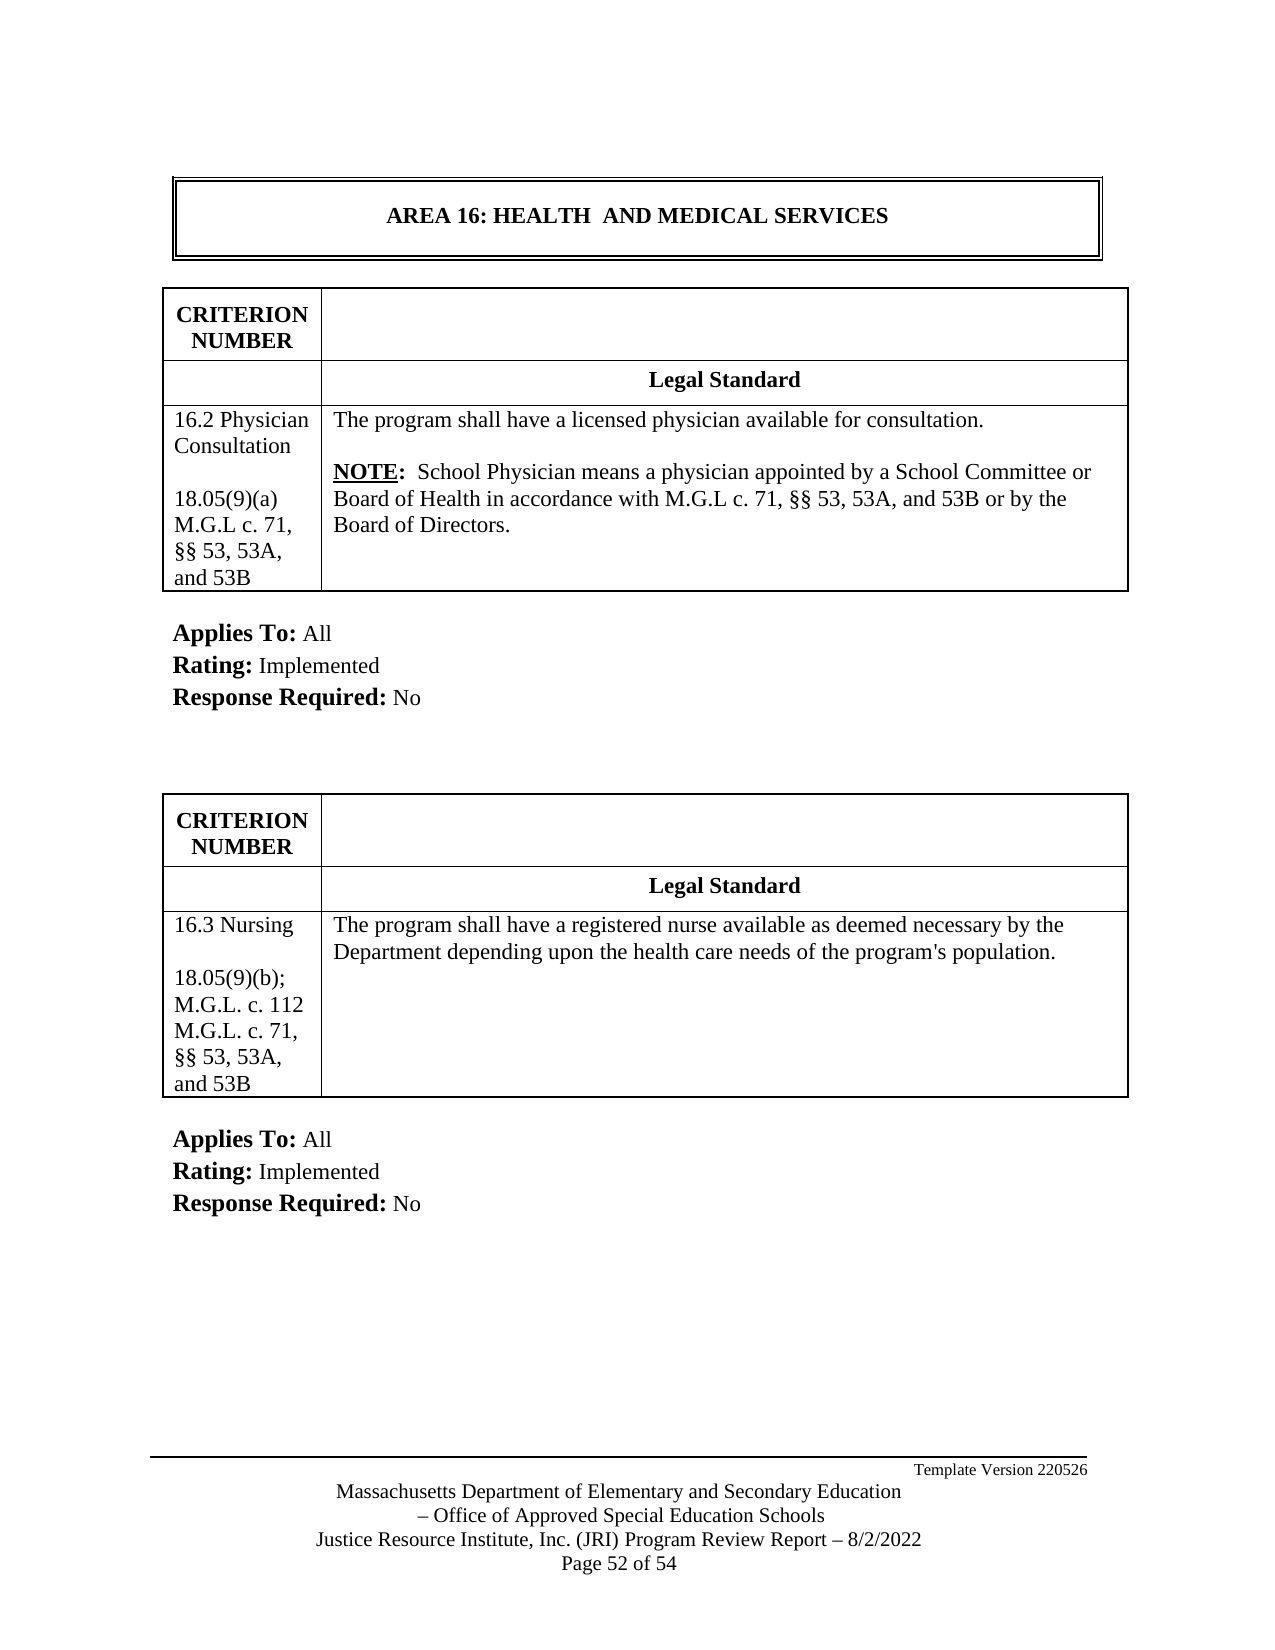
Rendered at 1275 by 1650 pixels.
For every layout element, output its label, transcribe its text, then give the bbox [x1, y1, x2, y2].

table_cell Response Required: No [161, 1188, 1127, 1219]
table_cell [164, 361, 321, 405]
table_header [322, 795, 1127, 866]
table_header CRITERION NUMBER [164, 795, 321, 866]
table_header CRITERION NUMBER [164, 289, 321, 360]
table_cell The program shall have a registered nurse available as deemed necessary by the Department depending upon the health care needs of the program's population. [322, 912, 1127, 1096]
table_cell Rating: Implemented [161, 650, 1127, 682]
table_cell Legal Standard [322, 867, 1127, 911]
table_cell 16.3 Nursing 18.05(9)(b); M.G.L. c. 112 M.G.L. c. 71, §§ 53, 53A, and 53B [164, 912, 321, 1096]
table_cell [164, 867, 321, 911]
table_cell The program shall have a licensed physician available for consultation. NOTE: School Physician means a physician appointed by a School Committee or Board of Health in accordance with M.G.L c. 71, §§ 53, 53A, and 53B or by the Board of Directors. [322, 406, 1127, 590]
table_cell 16.2 Physician Consultation 18.05(9)(a) M.G.L c. 71, §§ 53, 53A, and 53B [164, 406, 321, 590]
table_header Applies To: All [161, 618, 1127, 650]
table_header AREA 16: HEALTH AND MEDICAL SERVICES [177, 182, 1098, 255]
table_cell Legal Standard [322, 361, 1127, 405]
table_cell Rating: Implemented [161, 1156, 1127, 1188]
table_header [322, 289, 1127, 360]
table_cell Response Required: No [161, 682, 1127, 714]
table_header Applies To: All [161, 1124, 1127, 1156]
